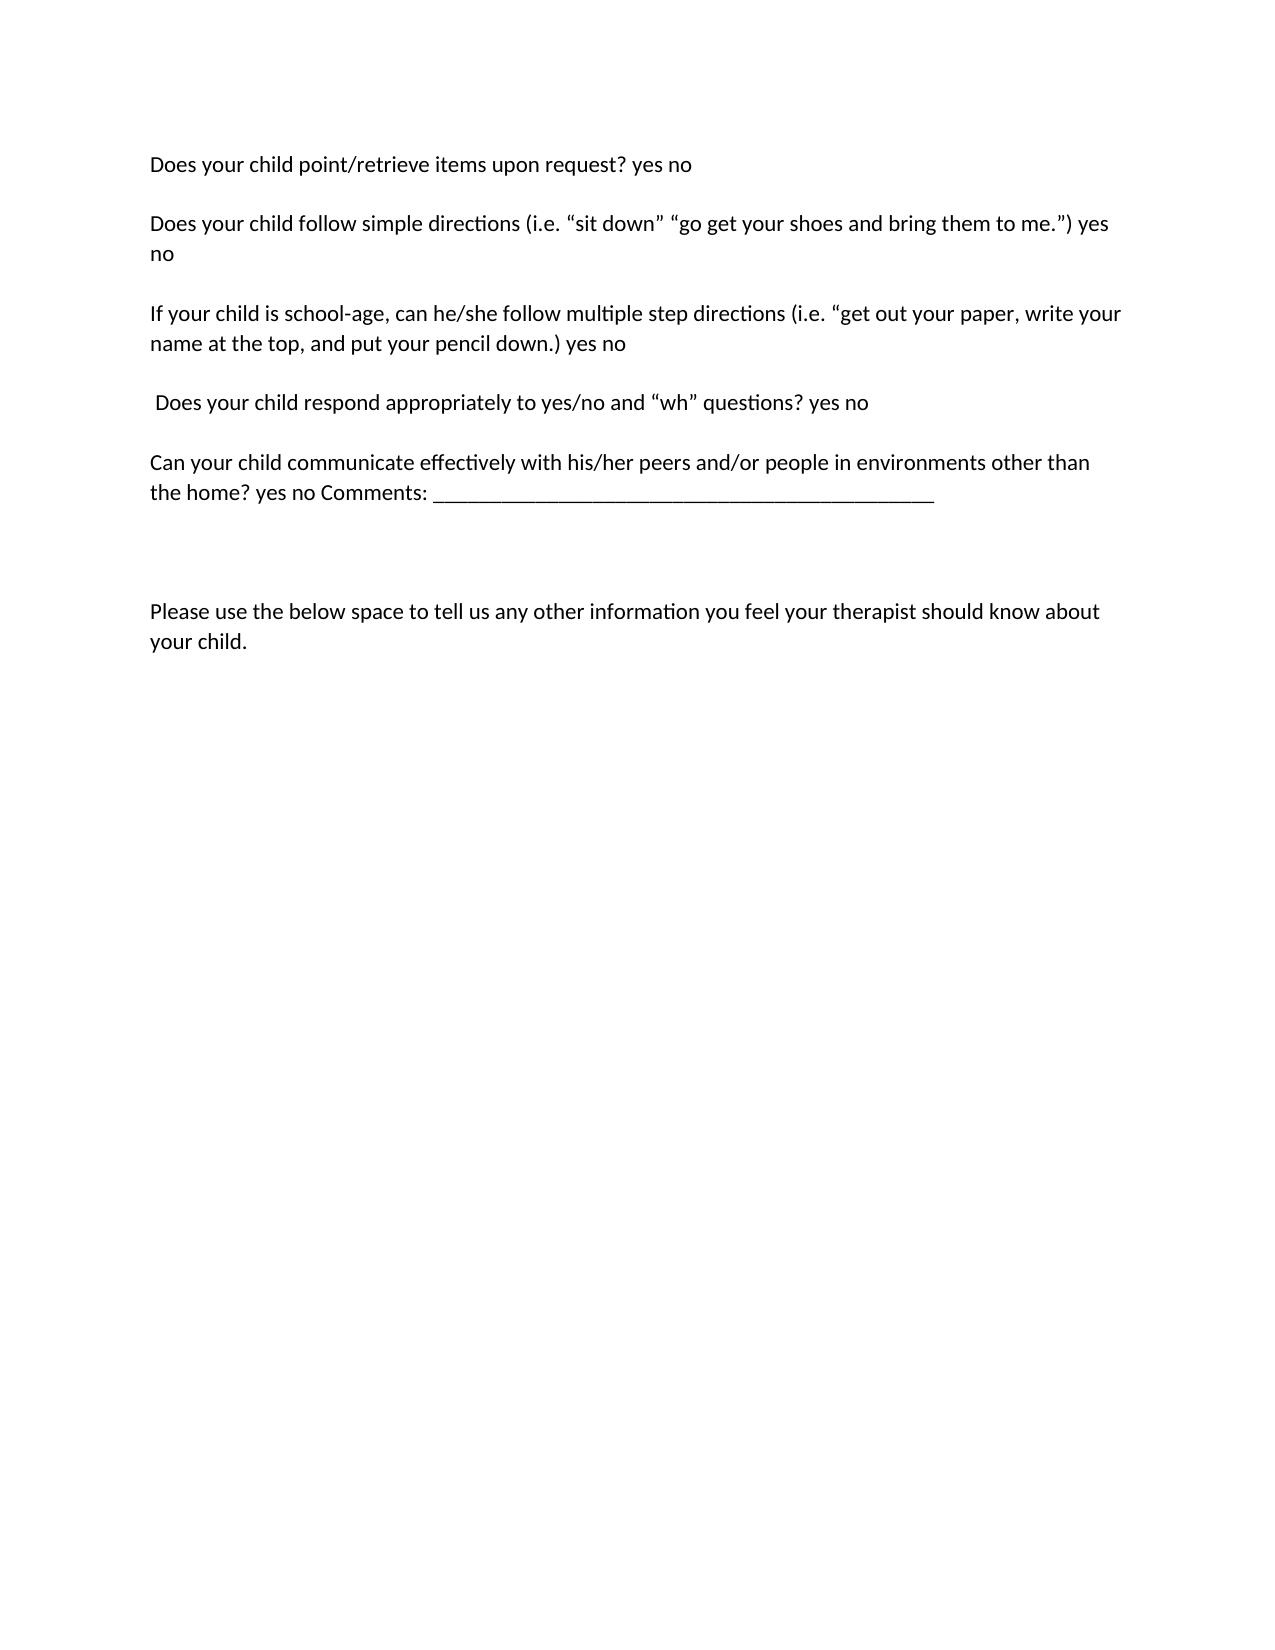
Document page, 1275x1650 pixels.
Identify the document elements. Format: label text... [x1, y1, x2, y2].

text Does your child respond appropriately to yes/no and “wh” questions? yes no [150, 388, 1125, 417]
text Please use the below space to tell us any other information you feel your therapist should know about your child. [150, 597, 1125, 655]
text Does your child point/retrieve items upon request? yes no [150, 150, 1125, 178]
text Can your child communicate effectively with his/her peers and/or people in environments other than the home? yes no Comments: ____________________________________________ [150, 448, 1125, 506]
text If your child is school-age, can he/she follow multiple step directions (i.e. “get out your paper, write your name at the top, and put your pencil down.) yes no [150, 299, 1125, 357]
text Does your child follow simple directions (i.e. “sit down” “go get your shoes and bring them to me.”) yes no [150, 209, 1125, 268]
